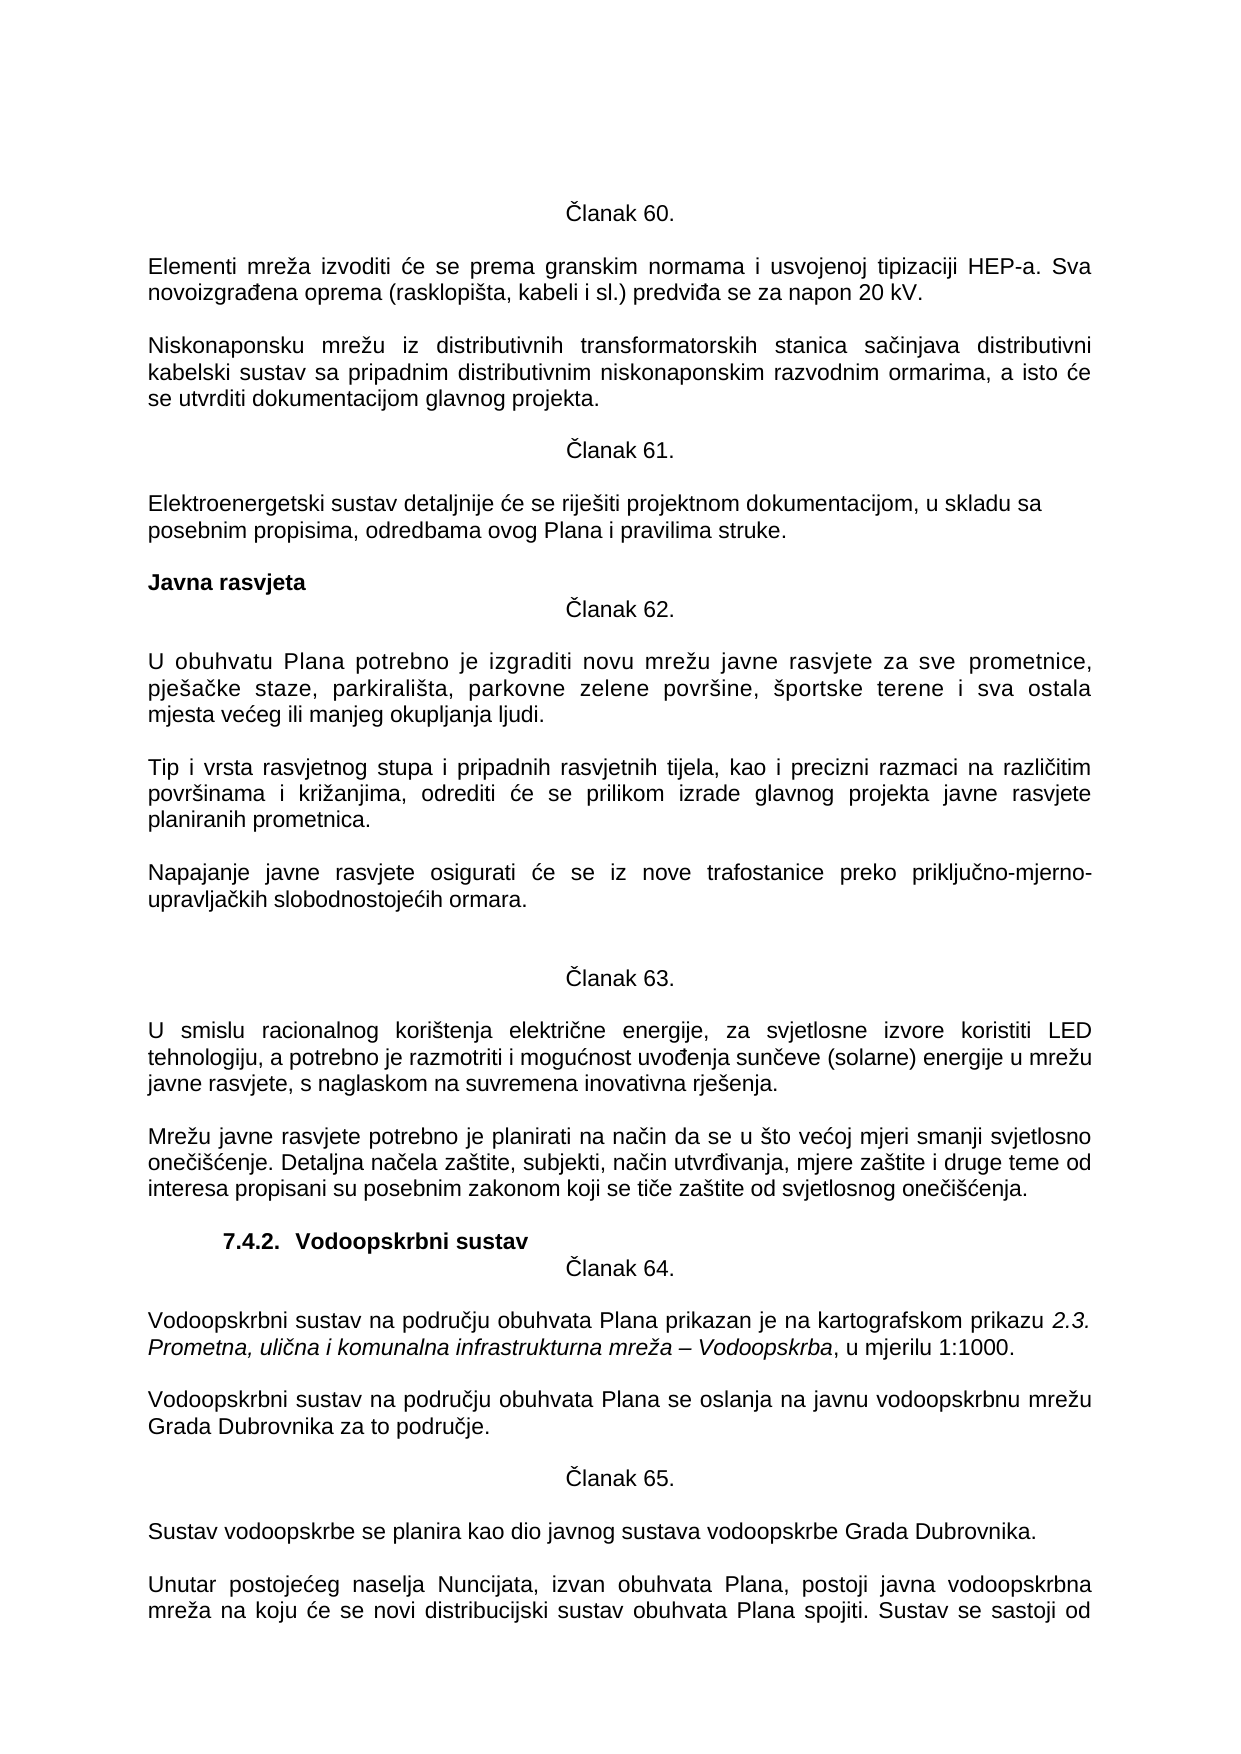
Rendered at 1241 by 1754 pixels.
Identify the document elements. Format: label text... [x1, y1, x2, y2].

text Vodoopskrbni sustav na području obuhvata Plana se oslanja na javnu vodoopskrbnu mrežu Grada Dubrovnika za to područje. [148, 1386, 1093, 1439]
text Mrežu javne rasvjete potrebno je planirati na način da se u što većoj mjeri smanji svjetlosno onečišćenje. Detaljna načela zaštite, subjekti, način utvrđivanja, mjere zaštite i druge teme od interesa propisani su posebnim zakonom koji se tiče zaštite od svjetlosnog onečišćenja. [148, 1123, 1093, 1202]
text Tip i vrsta rasvjetnog stupa i pripadnih rasvjetnih tijela, kao i precizni razmaci na različitim površinama i križanjima, odrediti će se prilikom izrade glavnog projekta javne rasvjete planiranih prometnica. [148, 754, 1093, 833]
text Elementi mreža izvoditi će se prema granskim normama i usvojenoj tipizaciji HEP-a. Sva novoizgrađena oprema (rasklopišta, kabeli i sl.) predviđa se za napon 20 kV. [148, 253, 1093, 306]
text Sustav vodoopskrbe se planira kao dio javnog sustava vodoopskrbe Grada Dubrovnika. [148, 1518, 1093, 1544]
text Vodoopskrbni sustav na području obuhvata Plana prikazan je na kartografskom prikazu 2.3. Prometna, ulična i komunalna infrastrukturna mreža – Vodoopskrba, u mjerilu 1:1000. [148, 1307, 1093, 1360]
list Vodoopskrbni sustav [223, 1228, 1093, 1254]
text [148, 1571, 1093, 1623]
text U obuhvatu Plana potrebno je izgraditi novu mrežu javne rasvjete za sve prometnice, pješačke staze, parkirališta, parkovne zelene površine, športske terene i sva ostala mjesta većeg ili manjeg okupljanja ljudi. [148, 648, 1093, 727]
text U smislu racionalnog korištenja električne energije, za svjetlosne izvore koristiti LED tehnologiju, a potrebno je razmotriti i mogućnost uvođenja sunčeve (solarne) energije u mrežu javne rasvjete, s naglaskom na suvremena inovativna rješenja. [148, 1017, 1093, 1096]
text Javna rasvjeta [148, 569, 1093, 596]
text Elektroenergetski sustav detaljnije će se riješiti projektnom dokumentacijom, u skladu sa posebnim propisima, odredbama ovog Plana i pravilima struke. [148, 490, 1093, 543]
text Niskonaponsku mrežu iz distributivnih transformatorskih stanica sačinjava distributivni kabelski sustav sa pripadnim distributivnim niskonaponskim razvodnim ormarima, a isto će se utvrditi dokumentacijom glavnog projekta. [148, 332, 1093, 411]
text Napajanje javne rasvjete osigurati će se iz nove trafostanice preko priključno-mjerno-upravljačkih slobodnostojećih ormara. [148, 859, 1093, 912]
